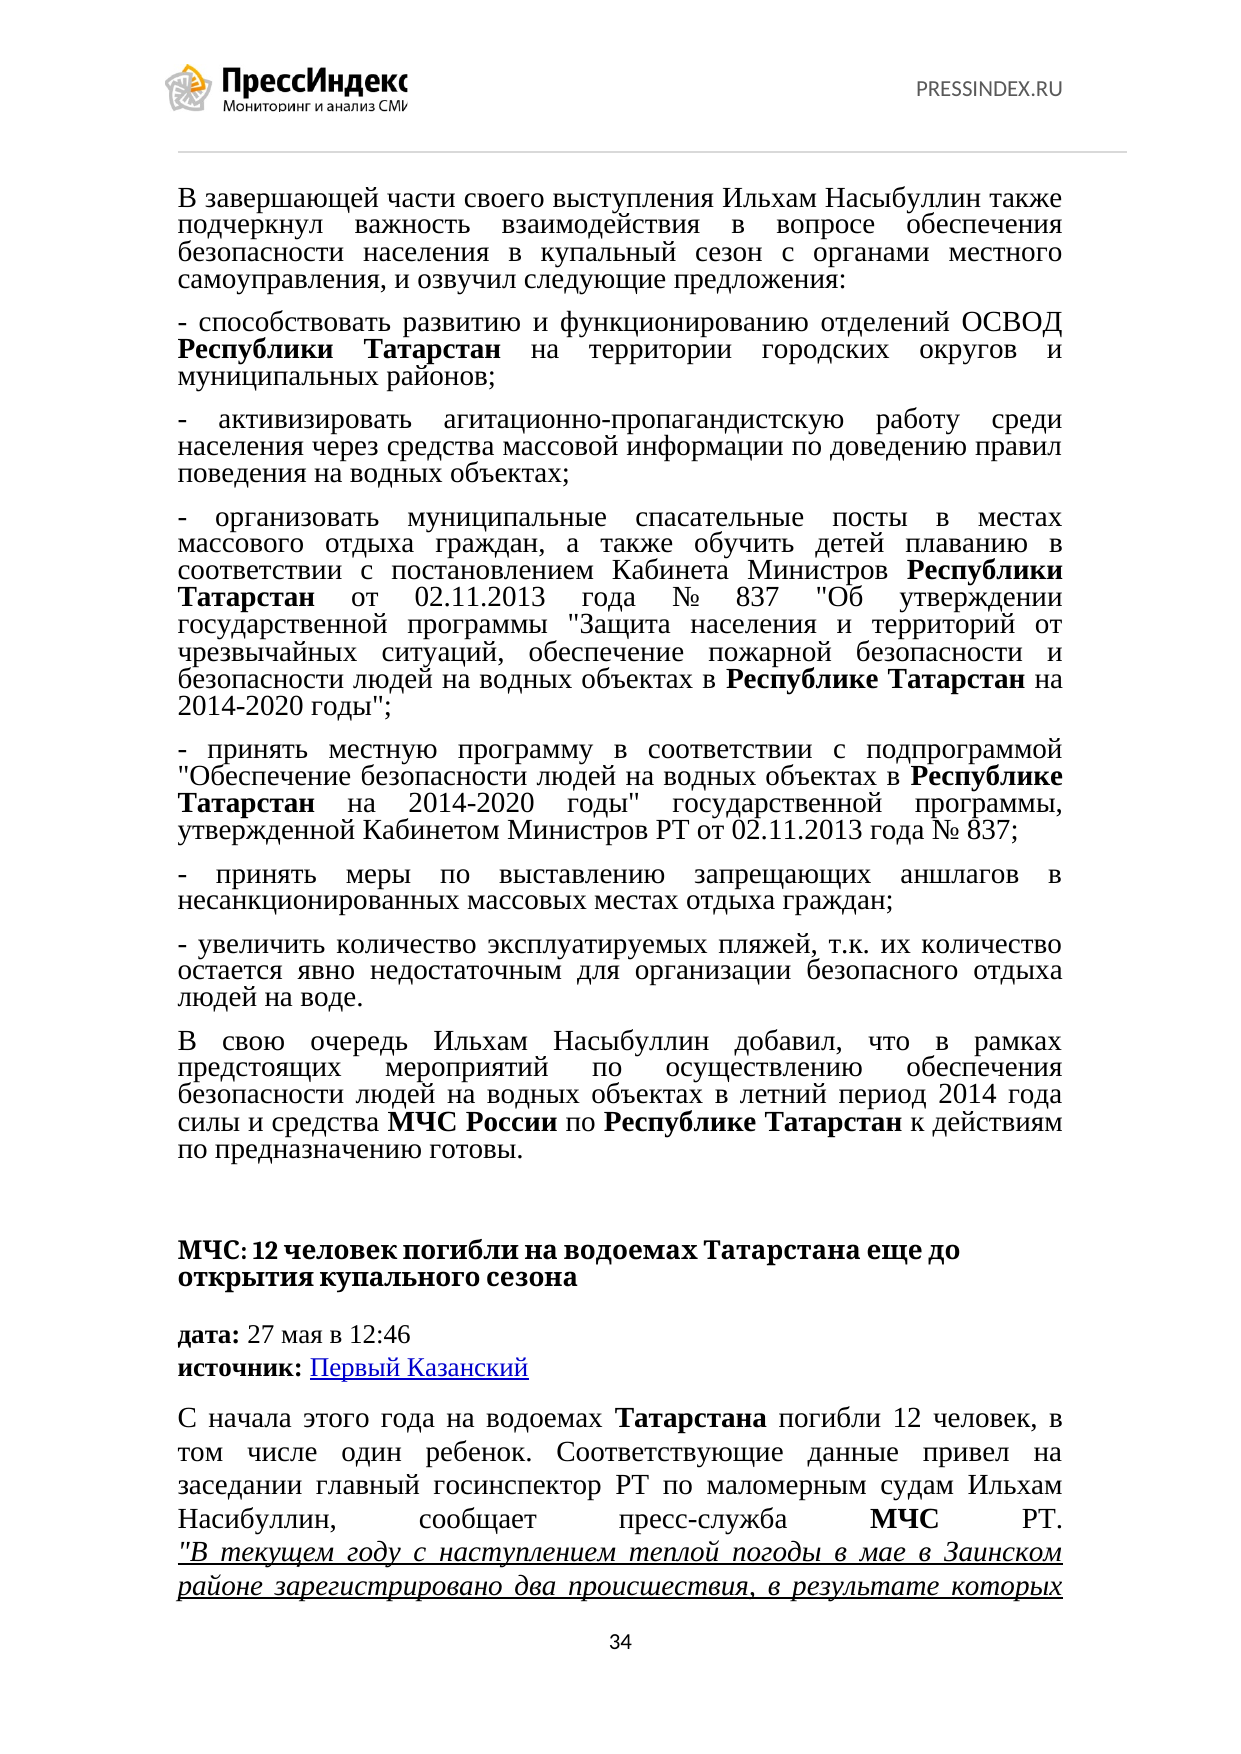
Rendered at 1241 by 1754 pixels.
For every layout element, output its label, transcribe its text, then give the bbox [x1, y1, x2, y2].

text - активизировать агитационно-пропагандистскую работу среди населения через средства массовой информации по доведению правил поведения на водных объектах; [177, 407, 1063, 489]
text - способствовать развитию и функционированию отделений ОСВОД Республики Татарстан на территории городских округов и муниципальных районов; [177, 310, 1063, 392]
text - принять меры по выставлению запрещающих аншлагов в несанкционированных массовых местах отдыха граждан; [177, 862, 1063, 916]
text - увеличить количество эксплуатируемых пляжей, т.к. их количество остается явно недостаточным для организации безопасного отдыха людей на воде. [177, 931, 1063, 1013]
text дата: 27 мая в 12:46 источник: Первый Казанский [177, 1318, 1063, 1382]
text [177, 1564, 1063, 1597]
text - организовать муниципальные спасательные посты в местах массового отдыха граждан, а также обучить детей плаванию в соответствии с постановлением Кабинета Министров Республики Татарстан от 02.11.2013 года № 837 "Об утверждении государственной программы "Защита населения и территорий от чрезвычайных ситуаций, обеспечение пожарной безопасности и безопасности людей на водных объектах в Республике Татарстан на 2014-2020 годы"; [177, 504, 1063, 722]
picture [163, 64, 408, 111]
text - принять местную программу в соответствии с подпрограммой "Обеспечение безопасности людей на водных объектах в Республике Татарстан на 2014-2020 годы" государственной программы, утвержденной Кабинетом Министров РТ от 02.11.2013 года № 837; [177, 737, 1063, 846]
subtitle МЧС: 12 человек погибли на водоемах Татарстана еще до открытия купального сезона [177, 1238, 1063, 1292]
text В завершающей части своего выступления Ильхам Насыбуллин также подчеркнул важность взаимодействия в вопросе обеспечения безопасности населения в купальный сезон с органами местного самоуправления, и озвучил следующие предложения: [177, 186, 1063, 294]
text В свою очередь Ильхам Насыбуллин добавил, что в рамках предстоящих мероприятий по осуществлению обеспечения безопасности людей на водных объектах в летний период 2014 года силы и средства МЧС России по Республике Татарстан к действиям по предназначению готовы. [177, 1028, 1063, 1164]
